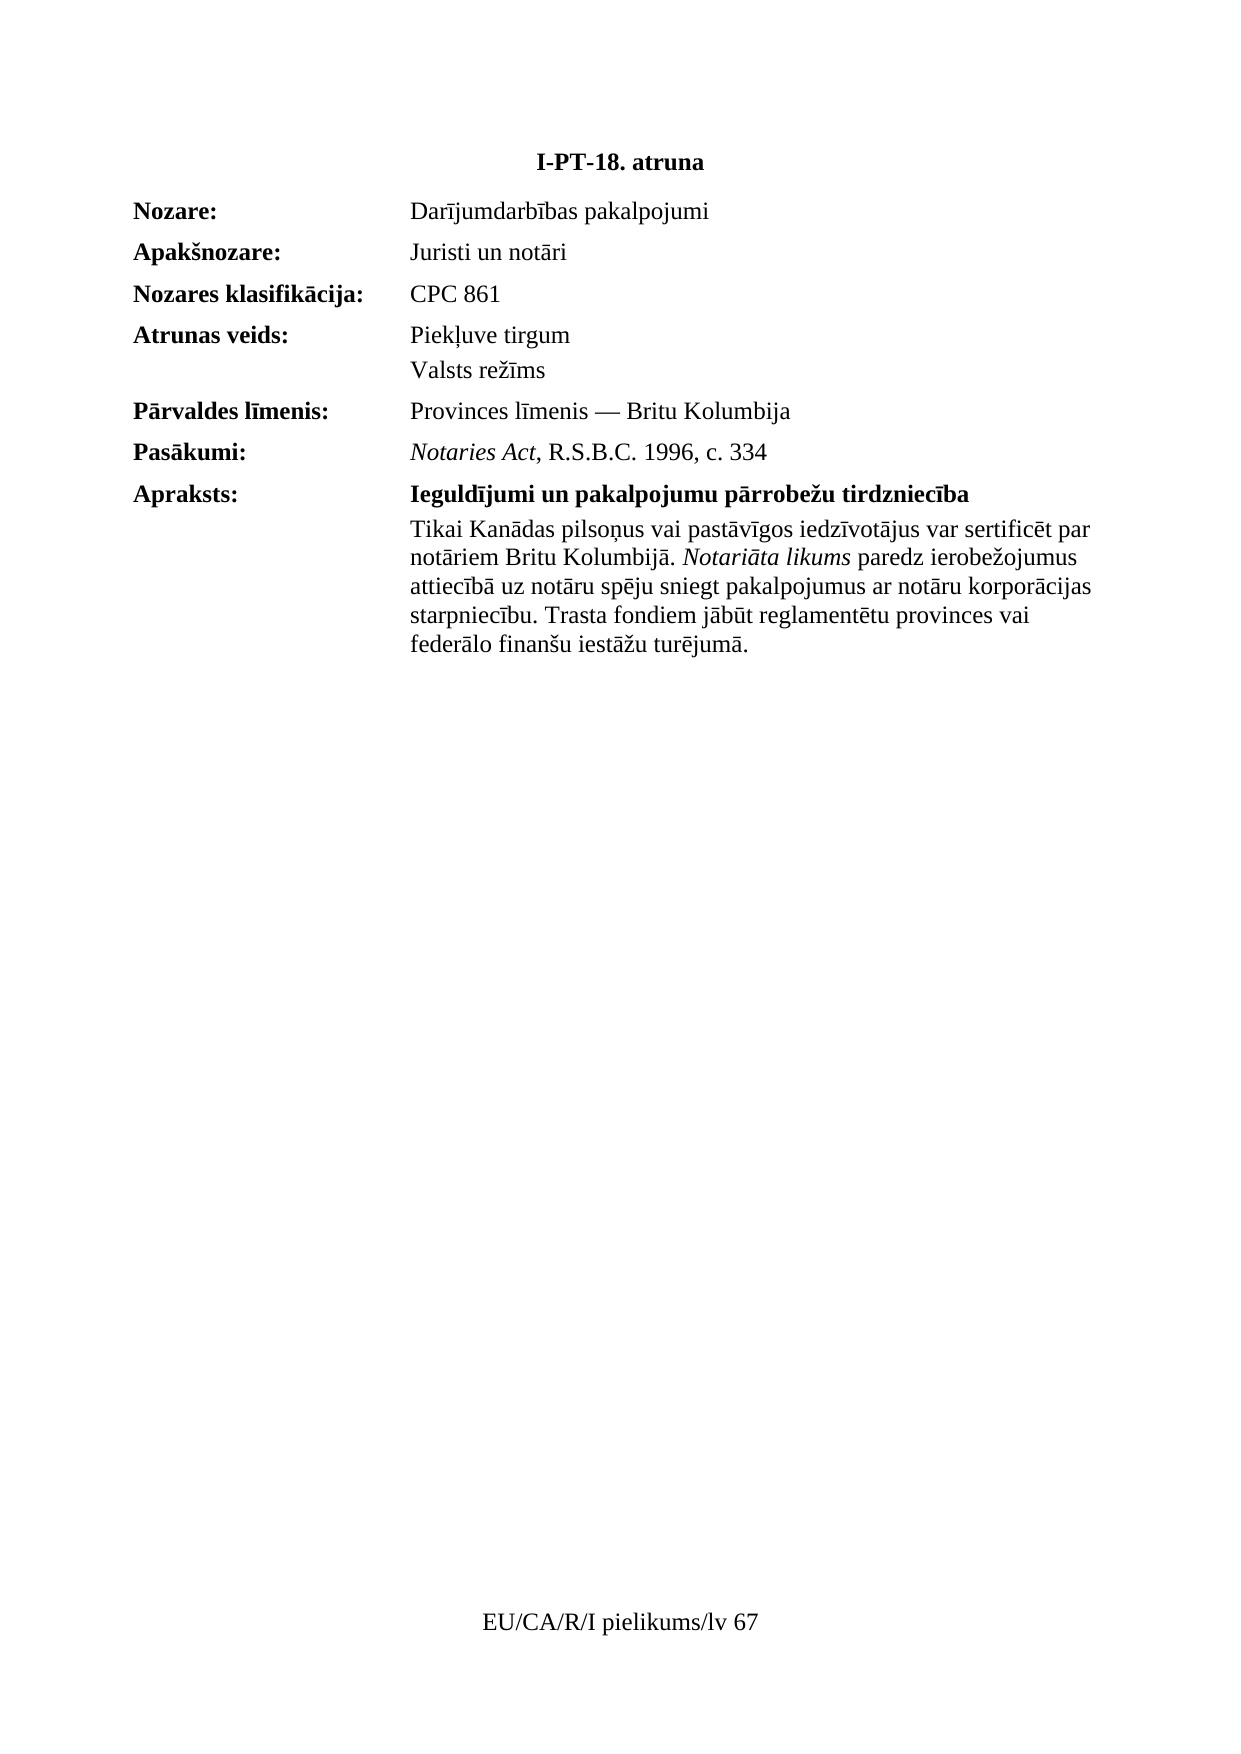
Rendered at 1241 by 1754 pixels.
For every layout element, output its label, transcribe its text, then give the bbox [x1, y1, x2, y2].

table_cell Nozares klasifikācija: [122, 273, 399, 314]
table_cell Provinces līmenis — Britu Kolumbija [399, 390, 1118, 431]
table_cell Ieguldījumi un pakalpojumu pārrobežu tirdzniecība Tikai Kanādas pilsoņus vai pastāvīgos iedzīvotājus var sertificēt par notāriem Britu Kolumbijā. Notariāta likums paredz ierobežojumus attiecībā uz notāru spēju sniegt pakalpojumus ar notāru korporācijas starpniecību. Trasta fondiem jābūt reglamentētu provinces vai federālo finanšu iestāžu turējumā. [399, 473, 1118, 664]
table_cell Piekļuve tirgum Valsts režīms [399, 314, 1118, 390]
table_cell Notaries Act, R.S.B.C. 1996, c. 334 [399, 431, 1118, 472]
table_cell CPC 861 [399, 273, 1118, 314]
table_cell Apraksts: [122, 473, 399, 664]
table_header Nozare: [122, 190, 399, 231]
table_cell Atrunas veids: [122, 314, 399, 390]
text I-PT-18. atruna [118, 147, 1122, 176]
table_header Darījumdarbības pakalpojumi [399, 190, 1118, 231]
table_cell Juristi un notāri [399, 231, 1118, 272]
table_cell Pasākumi: [122, 431, 399, 472]
table_cell Pārvaldes līmenis: [122, 390, 399, 431]
table_cell Apakšnozare: [122, 231, 399, 272]
